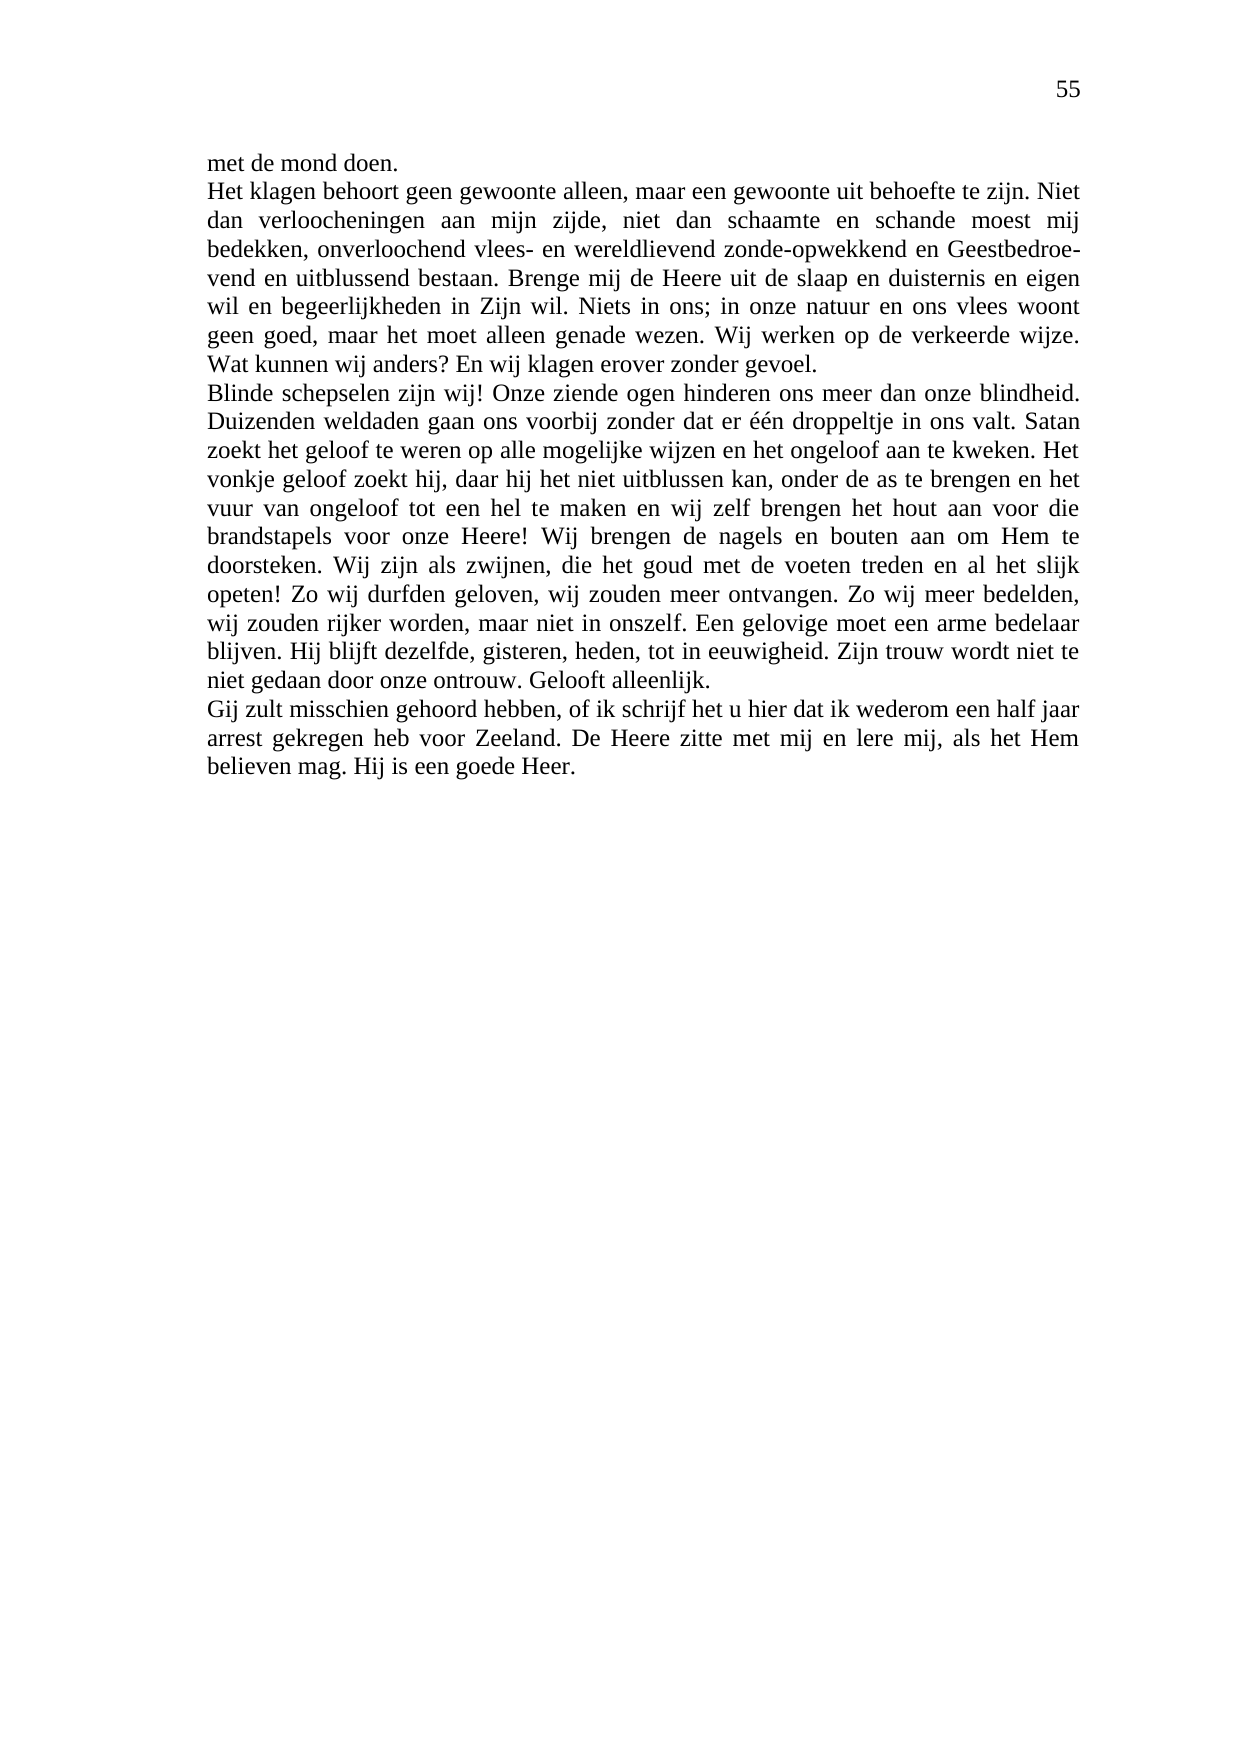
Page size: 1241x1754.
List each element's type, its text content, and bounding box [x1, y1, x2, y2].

text Het klagen behoort geen gewoonte alleen, maar een gewoonte uit behoefte te zijn. Niet dan verloocheningen aan mijn zijde, niet dan schaamte en schande moest mij bedekken, onverloochend vlees- en wereldlievend zonde-opwekkend en Geestbedroevend en uitblussend bestaan. Brenge mij de Heere uit de slaap en duisternis en eigen wil en begeerlijkheden in Zijn wil. Niets in ons; in onze natuur en ons vlees woont geen goed, maar het moet alleen genade wezen. Wij werken op de verkeerde wijze. Wat kunnen wij anders? En wij klagen erover zonder gevoel. [207, 176, 1081, 378]
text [207, 148, 1081, 176]
text Gij zult misschien gehoord hebben, of ik schrijf het u hier dat ik wederom een half jaar arrest gekregen heb voor Zeeland. De Heere zitte met mij en lere mij, als het Hem believen mag. Hij is een goede Heer. [207, 694, 1081, 780]
text Blinde schepselen zijn wij! Onze ziende ogen hinderen ons meer dan onze blindheid. Duizenden weldaden gaan ons voorbij zonder dat er één droppeltje in ons valt. Satan zoekt het geloof te weren op alle mogelijke wijzen en het ongeloof aan te kweken. Het vonkje geloof zoekt hij, daar hij het niet uitblussen kan, onder de as te brengen en het vuur van ongeloof tot een hel te maken en wij zelf brengen het hout aan voor die brandstapels voor onze Heere! Wij brengen de nagels en bouten aan om Hem te doorsteken. Wij zijn als zwijnen, die het goud met de voeten treden en al het slijk opeten! Zo wij durfden geloven, wij zouden meer ontvangen. Zo wij meer bedelden, wij zouden rijker worden, maar niet in onszelf. Een gelovige moet een arme bedelaar blijven. Hij blijft dezelfde, gisteren, heden, tot in eeuwigheid. Zijn trouw wordt niet te niet gedaan door onze ontrouw. Gelooft alleenlijk. [207, 378, 1081, 694]
